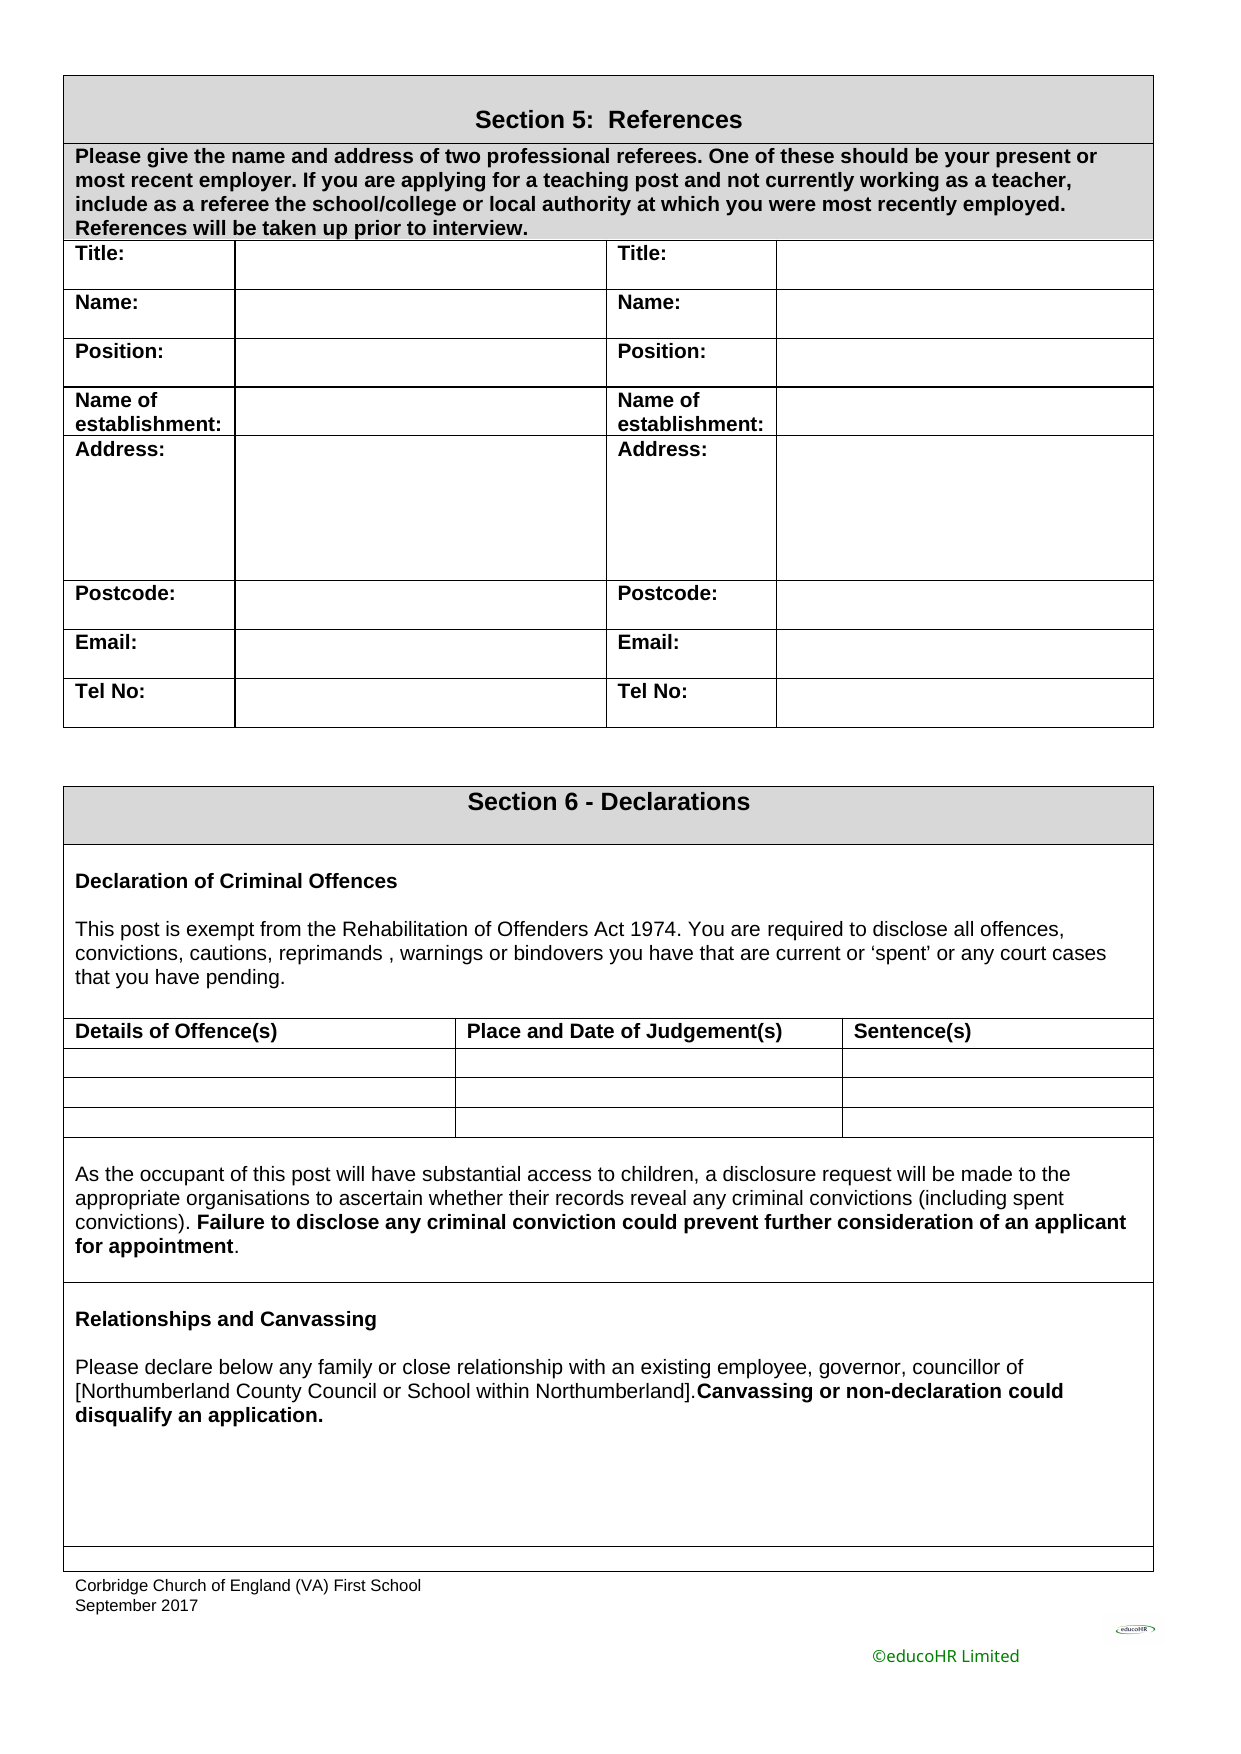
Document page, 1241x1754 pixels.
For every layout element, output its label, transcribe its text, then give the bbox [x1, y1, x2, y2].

table_cell Tel No: [607, 679, 776, 727]
table_cell As the occupant of this post will have substantial access to children, a disclosure request will be made to the appropriate organisations to ascertain whether their records reveal any criminal convictions (including spent convictions). Failure to disclose any criminal conviction could prevent further consideration of an applicant for appointment. [64, 1138, 1153, 1282]
table_cell Details of Offence(s) [64, 1019, 455, 1047]
table_cell [64, 1049, 455, 1077]
table_cell Address: [64, 436, 234, 580]
picture [1102, 1614, 1166, 1645]
table_cell Email: [64, 630, 234, 678]
table_cell Name of establishment: [64, 388, 234, 435]
table_cell Postcode: [64, 581, 234, 629]
table_header Section 6 - Declarations [64, 787, 1153, 844]
table_cell [236, 388, 606, 435]
table_cell [777, 241, 1153, 288]
table_cell Name of establishment: [607, 388, 776, 435]
table_cell [64, 1078, 455, 1107]
table_cell Address: [607, 436, 776, 580]
table_cell Position: [607, 339, 776, 386]
table_cell [456, 1078, 842, 1107]
table_cell Sentence(s) [843, 1019, 1153, 1047]
table_cell [777, 581, 1153, 629]
table_cell Title: [607, 241, 776, 288]
table_cell [236, 241, 606, 288]
table_cell Relationships and Canvassing Please declare below any family or close relationship with an existing employee, governor, councillor of [Northumberland County Council or School within Northumberland].Canvassing or non-declaration could disqualify an application. [64, 1283, 1153, 1546]
table_cell Position: [64, 339, 234, 386]
table_cell Title: [64, 241, 234, 288]
table_cell [843, 1078, 1153, 1107]
table_cell [236, 630, 606, 678]
table_cell [843, 1108, 1153, 1137]
table_cell [236, 581, 606, 629]
table_cell [236, 339, 606, 386]
table_cell [456, 1049, 842, 1077]
table_cell [236, 436, 606, 580]
table_cell Declaration of Criminal Offences This post is exempt from the Rehabilitation of Offenders Act 1974. You are required to disclose all offences, convictions, cautions, reprimands , warnings or bindovers you have that are current or ‘spent’ or any court cases that you have pending. [64, 845, 1153, 1018]
table_cell [777, 679, 1153, 727]
table_cell [777, 388, 1153, 435]
table_cell [236, 679, 606, 727]
table_cell [777, 339, 1153, 386]
table_cell Name: [64, 290, 234, 337]
table_cell [64, 1108, 455, 1137]
table_cell [456, 1108, 842, 1137]
table_cell Tel No: [64, 679, 234, 727]
table_cell Email: [607, 630, 776, 678]
table_cell [236, 290, 606, 337]
table_cell [843, 1049, 1153, 1077]
table_cell Place and Date of Judgement(s) [456, 1019, 842, 1047]
table_cell Section 5: References [64, 76, 1153, 143]
table_cell Please give the name and address of two professional referees. One of these should be your present or most recent employer. If you are applying for a teaching post and not currently working as a teacher, include as a referee the school/college or local authority at which you were most recently employed. References will be taken up prior to interview. [64, 144, 1153, 239]
table_cell [777, 436, 1153, 580]
table_cell Postcode: [607, 581, 776, 629]
table_cell [777, 630, 1153, 678]
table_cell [64, 1547, 1153, 1571]
table_cell [777, 290, 1153, 337]
table_cell Name: [607, 290, 776, 337]
